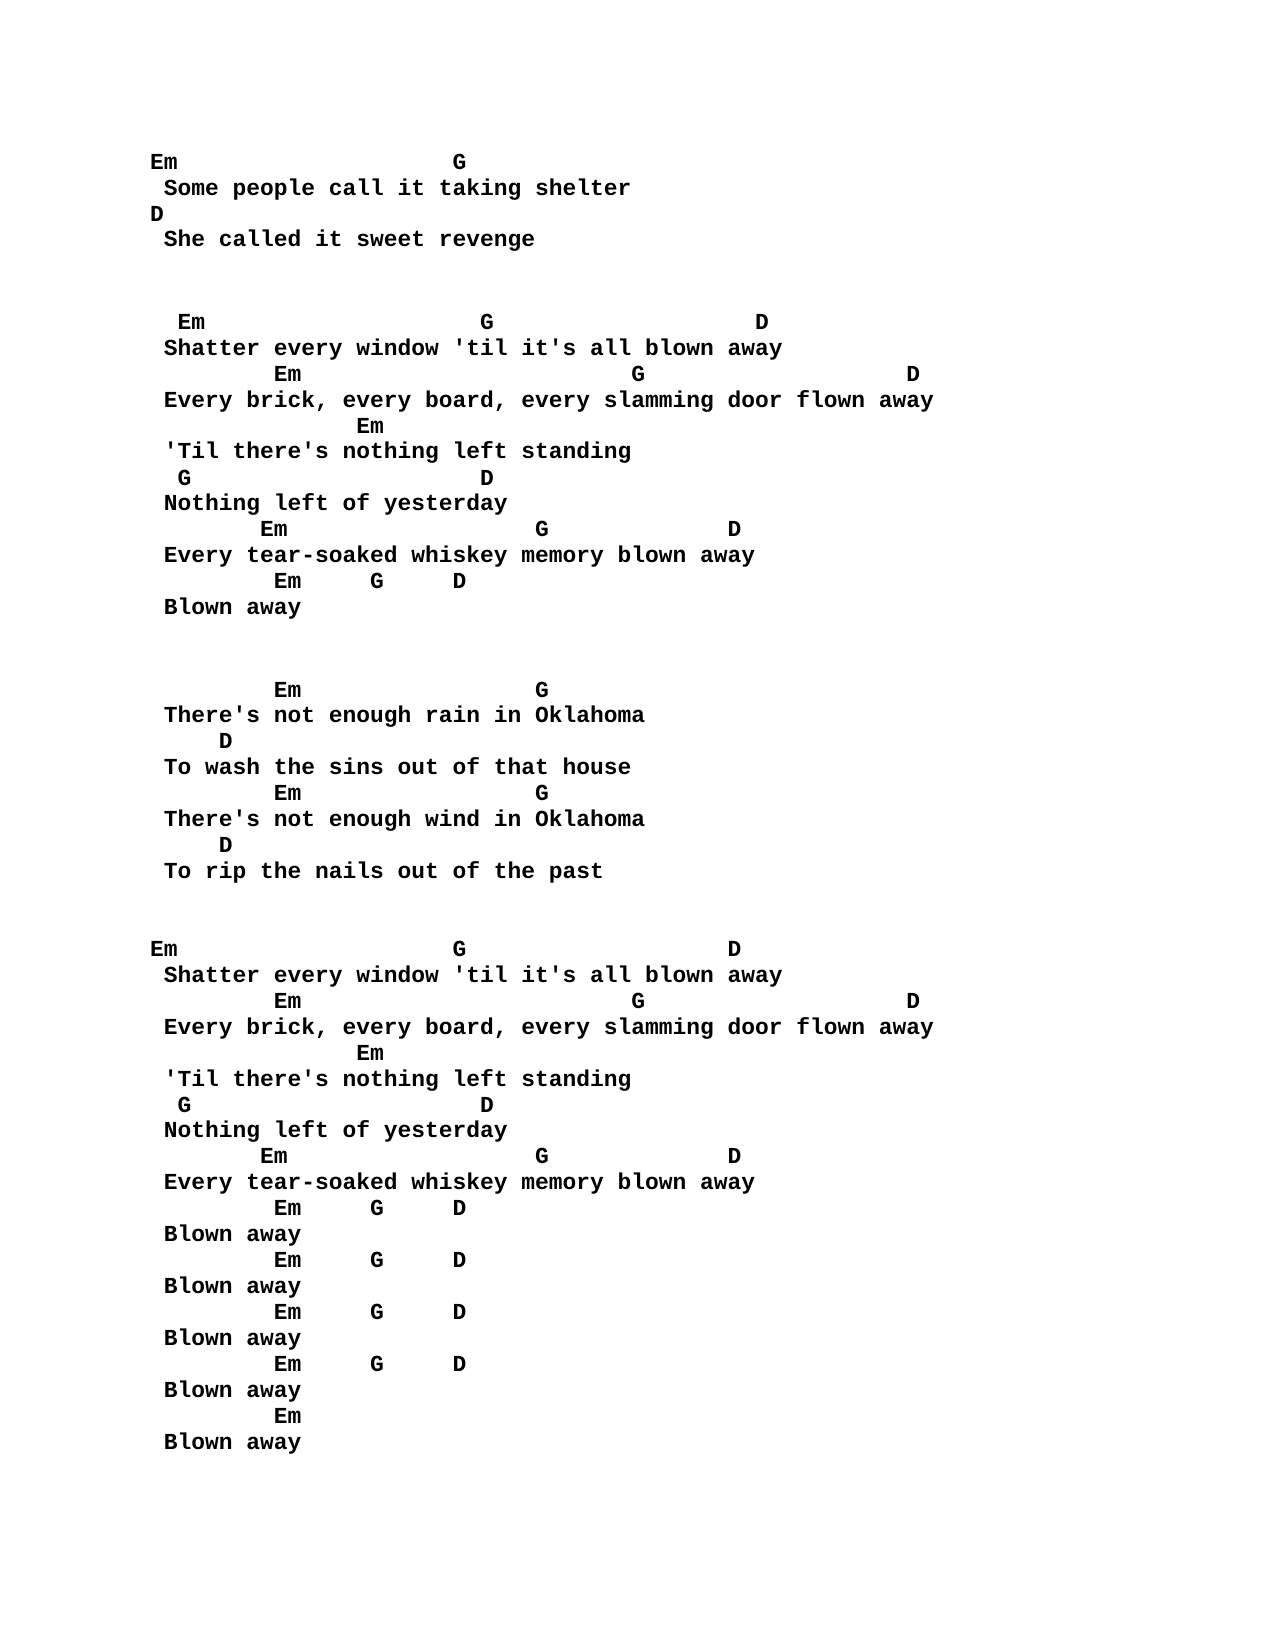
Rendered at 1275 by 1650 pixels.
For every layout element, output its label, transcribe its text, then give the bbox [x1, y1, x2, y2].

text Em [150, 1041, 1125, 1067]
text D [150, 202, 1125, 228]
text Nothing left of yesterday [150, 1119, 1125, 1145]
text Blown away [150, 596, 1125, 621]
text Every brick, every board, every slamming door flown away [150, 1015, 1125, 1041]
text Em G D [150, 310, 1125, 336]
text G D [150, 1093, 1125, 1119]
text She called it sweet revenge [150, 228, 1125, 254]
text G D [150, 466, 1125, 492]
text Blown away [150, 1223, 1125, 1248]
text Some people call it taking shelter [150, 176, 1125, 202]
text Nothing left of yesterday [150, 492, 1125, 518]
text 'Til there's nothing left standing [150, 1067, 1125, 1093]
text There's not enough rain in Oklahoma [150, 704, 1125, 730]
text D [150, 833, 1125, 859]
text To wash the sins out of that house [150, 756, 1125, 782]
text Every tear-soaked whiskey memory blown away [150, 1171, 1125, 1197]
text Em G D [150, 1352, 1125, 1378]
text Shatter every window 'til it's all blown away [150, 336, 1125, 362]
text Every tear-soaked whiskey memory blown away [150, 544, 1125, 569]
text Blown away [150, 1326, 1125, 1352]
text D [150, 730, 1125, 756]
text Em [150, 414, 1125, 440]
text Blown away [150, 1378, 1125, 1404]
text Em G D [150, 1197, 1125, 1223]
text Shatter every window 'til it's all blown away [150, 963, 1125, 989]
text Em G D [150, 1145, 1125, 1171]
text Em G [150, 678, 1125, 704]
text Em G D [150, 1248, 1125, 1274]
text Every brick, every board, every slamming door flown away [150, 388, 1125, 414]
text Em G [150, 150, 1125, 176]
text Em G D [150, 569, 1125, 596]
text Em G D [150, 362, 1125, 388]
text Blown away [150, 1274, 1125, 1300]
text Em [150, 1404, 1125, 1430]
text Em G D [150, 937, 1125, 963]
text Blown away [150, 1430, 1125, 1456]
text Em G D [150, 518, 1125, 544]
text Em G D [150, 1300, 1125, 1326]
text Em G [150, 782, 1125, 808]
text To rip the nails out of the past [150, 859, 1125, 885]
text There's not enough wind in Oklahoma [150, 808, 1125, 833]
text 'Til there's nothing left standing [150, 440, 1125, 466]
text Em G D [150, 989, 1125, 1015]
